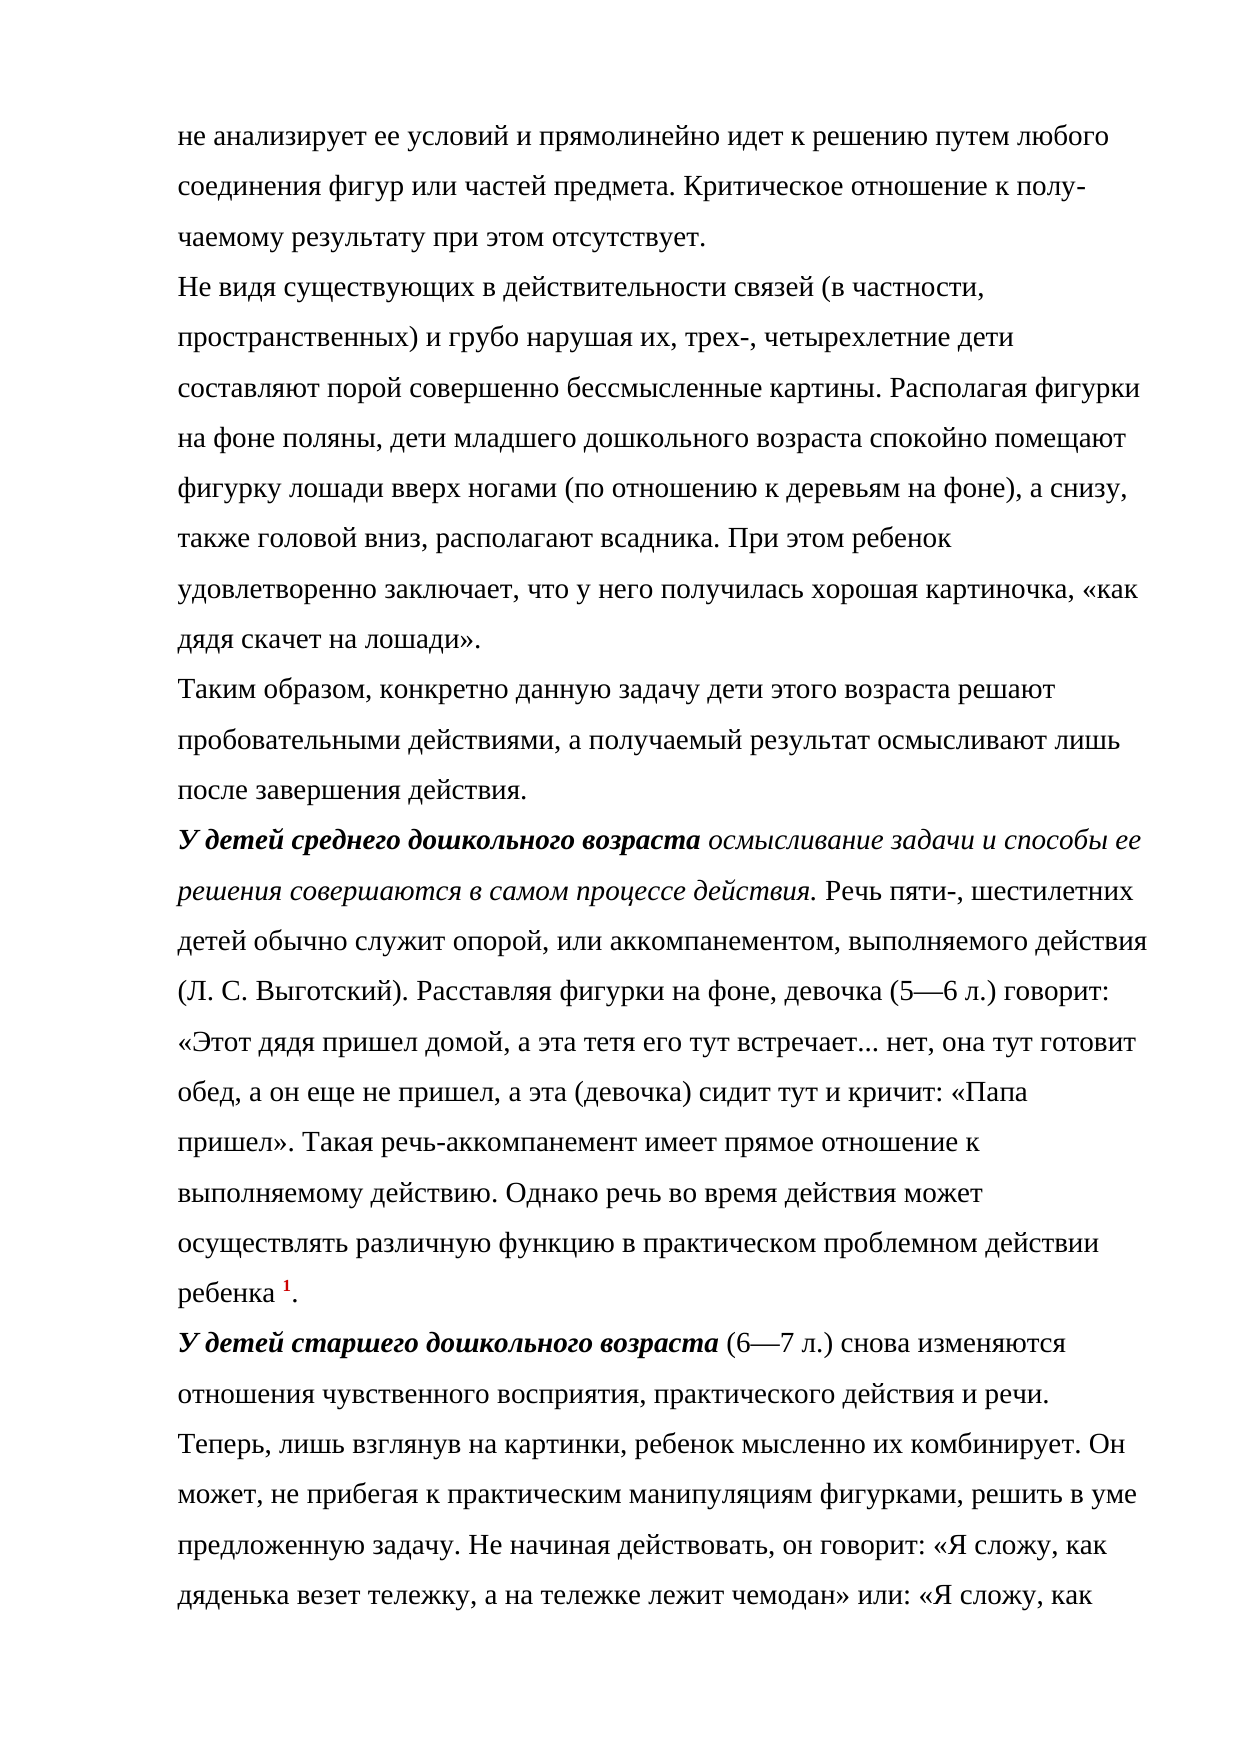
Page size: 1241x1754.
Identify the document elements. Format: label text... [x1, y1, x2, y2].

text У детей среднего дошкольного возраста осмысливание задачи и способы ее решения совершаются в самом процессе действия. Речь пяти-, шестилетних детей обычно служит опорой, или аккомпанементом, выполняемого действия (Л. С. Выготский). Расставляя фигурки на фоне, девочка (5—6 л.) говорит: «Этот дядя пришел домой, а эта тетя его тут встречает... нет, она тут готовит обед, а он еще не пришел, а эта (девочка) сидит тут и кричит: «Папа пришел». Такая речь-аккомпанемент имеет прямое отношение к выполняемому действию. Однако речь во время действия может осуществлять различную функцию в практическом проблемном действии ребенка 1. [177, 822, 1152, 1309]
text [177, 118, 1152, 252]
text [177, 1326, 1152, 1611]
text Не видя существующих в действительности связей (в частности, пространственных) и грубо нарушая их, трех-, четырехлетние дети составляют порой совершенно бессмысленные картины. Располагая фигурки на фоне поляны, дети младшего дошкольного возраста спокойно помещают фигурку лошади вверх ногами (по отношению к деревьям на фоне), а снизу, также головой вниз, располагают всадника. При этом ребенок удовлетворенно заключает, что у него получилась хорошая картиночка, «как дядя скачет на лошади». [177, 269, 1152, 655]
text Таким образом, конкретно данную задачу дети этого возраста решают пробовательными действиями, а получаемый результат осмысливают лишь после завершения действия. [177, 672, 1152, 806]
